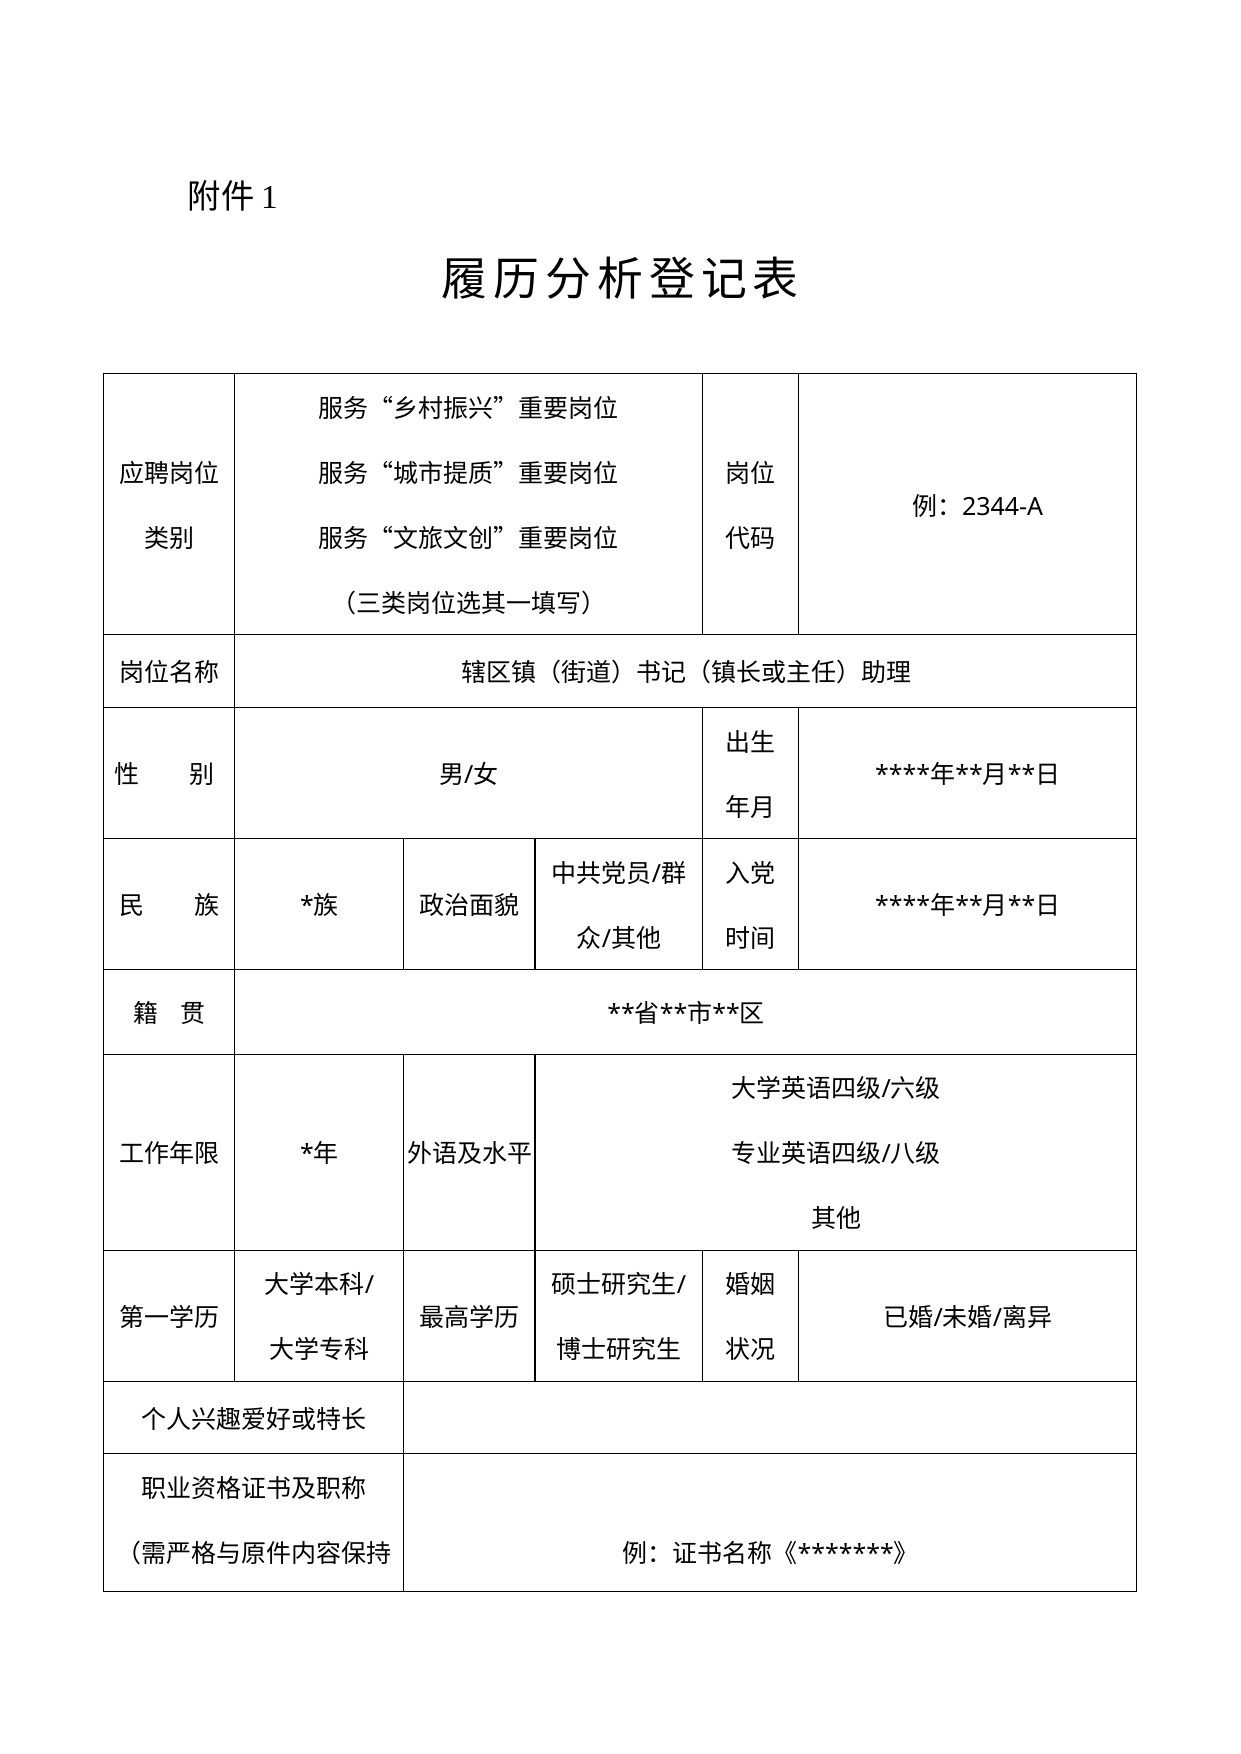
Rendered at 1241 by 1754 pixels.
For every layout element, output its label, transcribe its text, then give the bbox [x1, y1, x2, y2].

table_cell 工作年限 [104, 1055, 234, 1249]
table_cell 性 别 [104, 708, 234, 838]
table_cell 硕士研究生/博士研究生 [536, 1251, 702, 1381]
text 附件1 [187, 162, 1053, 227]
table_cell 辖区镇（街道）书记（镇长或主任）助理 [235, 635, 1136, 707]
table_cell **省**市**区 [235, 970, 1136, 1053]
table_cell 大学本科/ 大学专科 [235, 1251, 403, 1381]
table_cell 个人兴趣爱好或特长 [104, 1382, 403, 1453]
table_cell 岗位名称 [104, 635, 234, 707]
table_cell 第一学历 [104, 1251, 234, 1381]
table_header 岗位代码 [703, 374, 798, 634]
table_cell 出生 年月 [703, 708, 798, 838]
table_cell 民 族 [104, 839, 234, 969]
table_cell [404, 1454, 1136, 1591]
table_header 服务“乡村振兴”重要岗位 服务“城市提质”重要岗位 服务“文旅文创”重要岗位 （三类岗位选其一填写） [235, 374, 702, 634]
table_cell 已婚/未婚/离异 [799, 1251, 1136, 1381]
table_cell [104, 1454, 403, 1591]
table_cell 中共党员/群众/其他 [536, 839, 702, 969]
text 履历分析登记表 [187, 227, 1053, 324]
table_header 例：2344-A [799, 374, 1136, 634]
table_cell 大学英语四级/六级 专业英语四级/八级 其他 [536, 1055, 1136, 1249]
table_cell 男/女 [235, 708, 702, 838]
table_cell *年 [235, 1055, 403, 1249]
table_cell 婚姻 状况 [703, 1251, 798, 1381]
table_cell 入党 时间 [703, 839, 798, 969]
table_cell 最高学历 [404, 1251, 534, 1381]
table_cell *族 [235, 839, 403, 969]
table_cell [404, 1382, 1136, 1453]
table_cell 政治面貌 [404, 839, 534, 969]
table_cell 外语及水平 [404, 1055, 534, 1249]
table_header 应聘岗位类别 [104, 374, 234, 634]
table_cell 籍 贯 [104, 970, 234, 1053]
table_cell ****年**月**日 [799, 839, 1136, 969]
table_cell ****年**月**日 [799, 708, 1136, 838]
